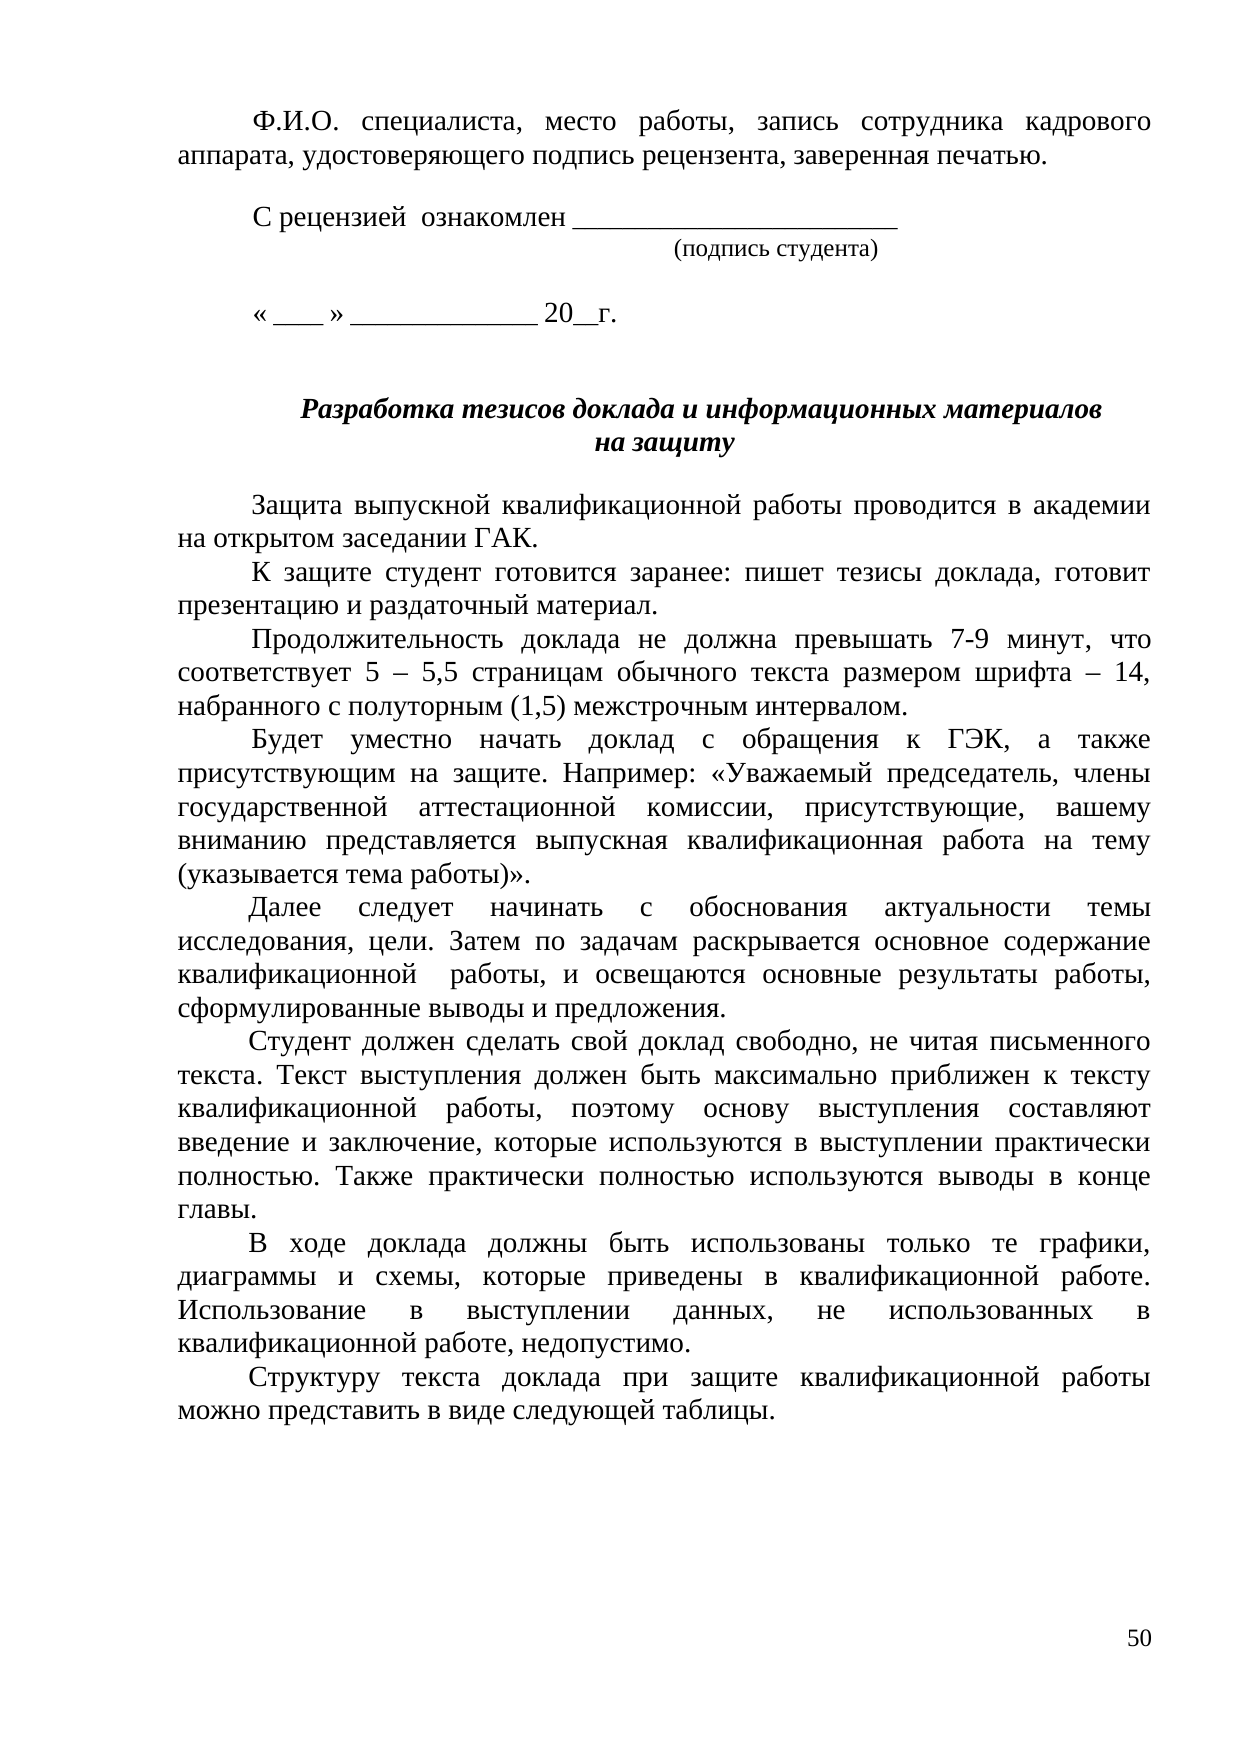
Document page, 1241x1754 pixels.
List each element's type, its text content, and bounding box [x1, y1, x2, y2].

text Защита выпускной квалификационной работы проводится в академии на открытом заседании ГАК. [177, 487, 1152, 554]
text К защите студент готовится заранее: пишет тезисы доклада, готовит презентацию и раздаточный материал. [177, 554, 1152, 621]
text С рецензией ознакомлен __________________________ [177, 199, 1152, 233]
text Ф.И.О. специалиста, место работы, запись сотрудника кадрового аппарата, удостоверяющего подпись рецензента, заверенная печатью. [177, 103, 1152, 171]
text (подпись студента) [177, 233, 1152, 262]
text « ____ » _______________ 20__г. [177, 295, 1152, 329]
text Студент должен сделать свой доклад свободно, не читая письменного текста. Текст выступления должен быть максимально приближен к тексту квалификационной работы, поэтому основу выступления составляют введение и заключение, которые используются в выступлении практически полностью. Также практически полностью используются выводы в конце главы. [177, 1023, 1152, 1225]
text Далее следует начинать с обоснования актуальности темы исследования, цели. Затем по задачам раскрывается основное содержание квалификационной работы, и освещаются основные результаты работы, сформулированные выводы и предложения. [177, 889, 1152, 1023]
text Будет уместно начать доклад с обращения к ГЭК, а также присутствующим на защите. Например: «Уважаемый председатель, члены государственной аттестационной комиссии, присутствующие, вашему вниманию представляется выпускная квалификационная работа на тему (указывается тема работы)». [177, 722, 1152, 889]
text В ходе доклада должны быть использованы только те графики, диаграммы и схемы, которые приведены в квалификационной работе. Использование в выступлении данных, не использованных в квалификационной работе, недопустимо. [177, 1225, 1152, 1359]
text Структуру текста доклада при защите квалификационной работы можно представить в виде следующей таблицы. [177, 1359, 1152, 1426]
subtitle Разработка тезисов доклада и информационных материалов на защиту [177, 391, 1152, 458]
text Продолжительность доклада не должна превышать 7-9 минут, что соответствует 5 – 5,5 страницам обычного текста размером шрифта – 14, набранного с полуторным (1,5) межстрочным интервалом. [177, 621, 1152, 722]
